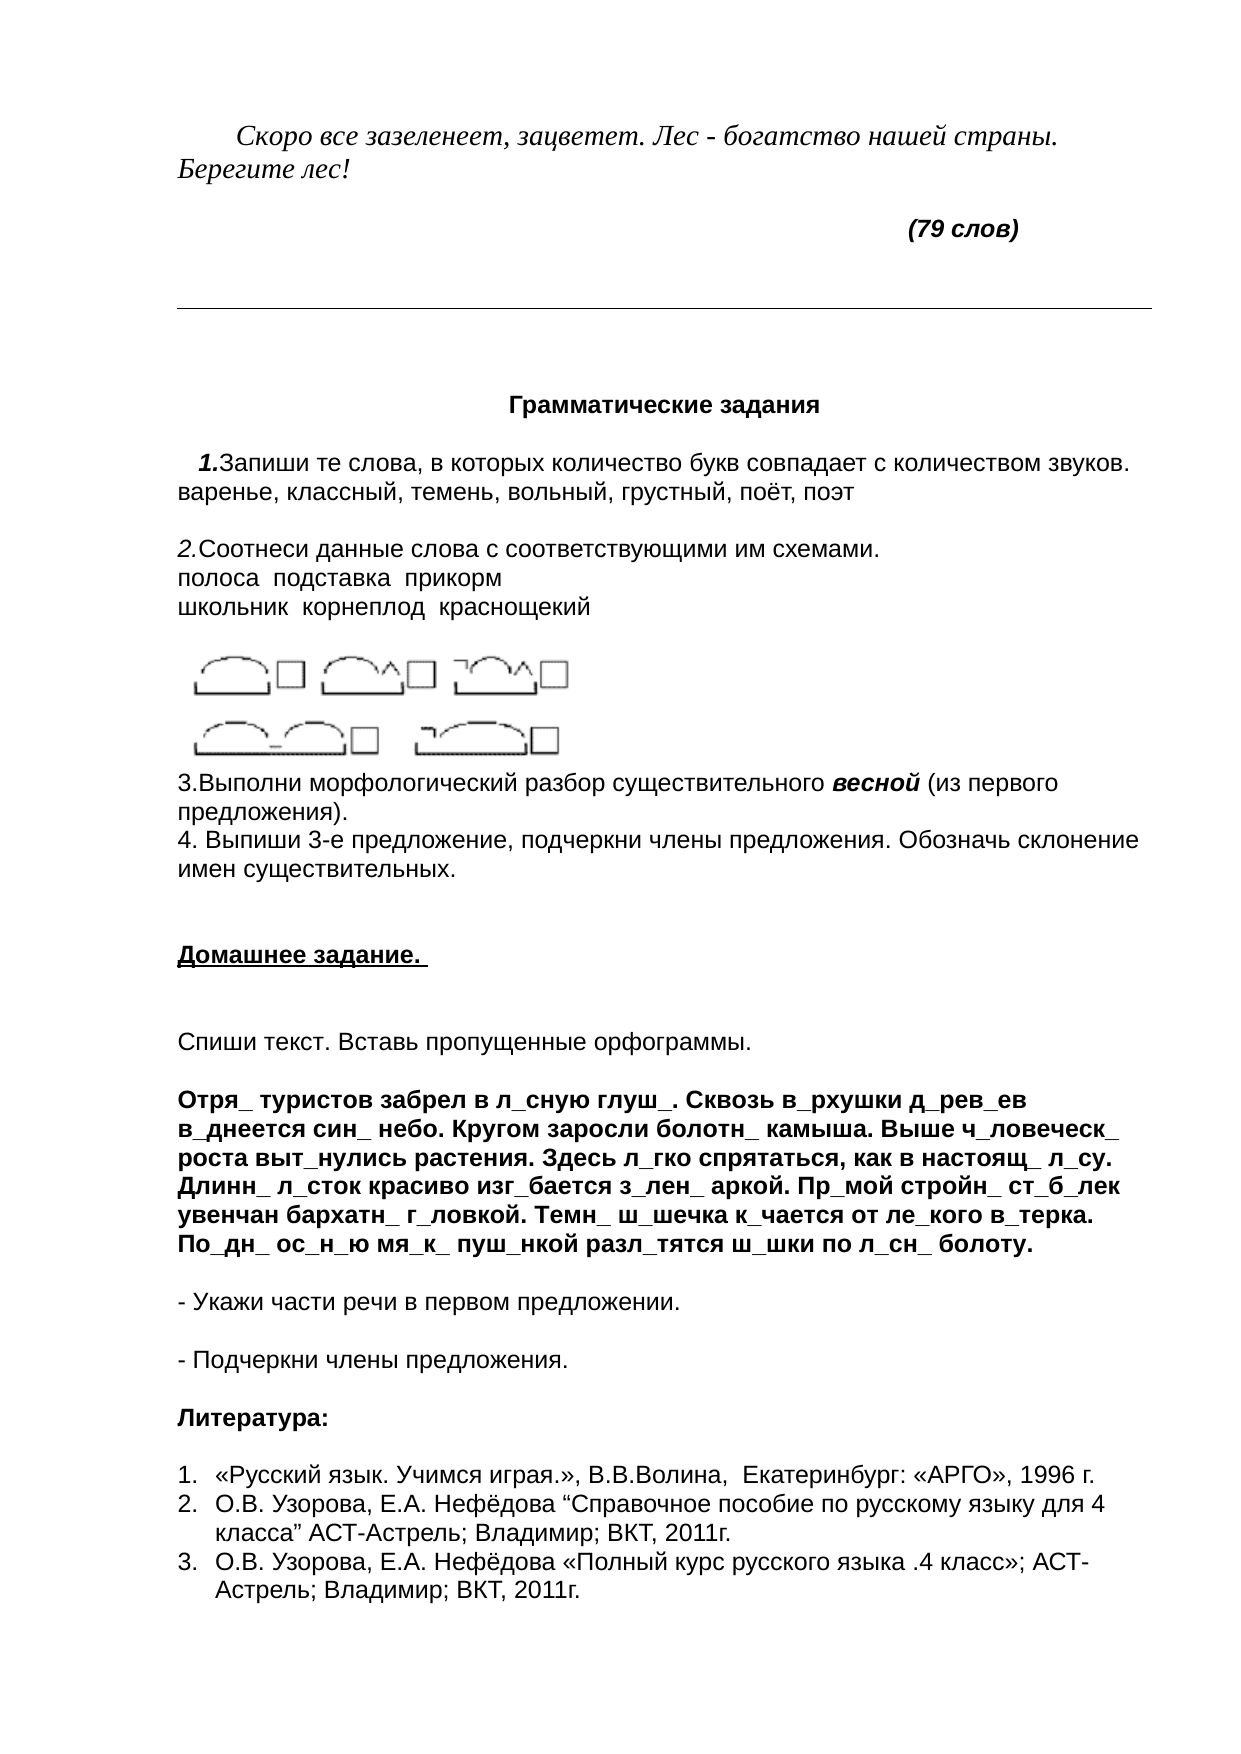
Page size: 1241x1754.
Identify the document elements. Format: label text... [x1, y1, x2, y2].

text полоса подставка прикорм [177, 563, 1152, 592]
text 4. Выпиши 3-е предложение, подчеркни члены предложения. Обозначь склонение имен существительных. [177, 826, 1152, 883]
text Литература: [177, 1403, 1152, 1431]
text варенье, классный, темень, вольный, грустный, поёт, поэт [177, 477, 1152, 506]
list (79 слов) [244, 214, 1152, 243]
text школьник корнеплод краснощекий [177, 592, 1152, 621]
text 3.Выполни морфологический разбор существительного весной (из первого предложения). [177, 768, 1152, 826]
picture [177, 649, 578, 768]
text Отря_ туристов забрел в л_сную глуш_. Сквозь в_рхушки д_рев_ев в_днеется син_ небо. Кругом заросли болотн_ камыша. Выше ч_ловеческ_ роста выт_нулись растения. Здесь л_гко спрятаться, как в настоящ_ л_су. Длинн_ л_сток красиво изг_бается з_лен_ аркой. Пр_мой стройн_ ст_б_лек увенчан бархатн_ г_ловкой. Темн_ ш_шечка к_чается от ле_кого в_терка. По_дн_ ос_н_ю мя_к_ пуш_нкой разл_тятся ш_шки по л_сн_ болоту. [177, 1085, 1152, 1258]
text Спиши текст. Вставь пропущенные орфограммы. [177, 1027, 1152, 1056]
text Грамматические задания [177, 391, 1152, 419]
text 2.Соотнеси данные слова с соответствующими им схемами. [177, 534, 1152, 563]
text Скоро все зазеленеет, зацветет. Лес - богатство нашей страны. Берегите лес! [177, 118, 1152, 185]
list «Русский язык. Учимся играя.», В.В.Волина, Екатеринбург: «АРГО», 1996 г. [177, 1461, 1152, 1489]
list О.В. Узорова, Е.А. Нефёдова “Справочное пособие по русскому языку для 4 класса” АСТ-Астрель; Владимир; ВКТ, 2011г. [177, 1489, 1152, 1547]
text - Подчеркни члены предложения. [177, 1345, 1152, 1373]
text - Укажи части речи в первом предложении. [177, 1287, 1152, 1316]
text 1.Запиши те слова, в которых количество букв совпадает с количеством звуков. [177, 448, 1152, 477]
text Домашнее задание. [177, 941, 1152, 969]
list О.В. Узорова, Е.А. Нефёдова «Полный курс русского языка .4 класс»; АСТ-Астрель; Владимир; ВКТ, 2011г. [177, 1547, 1152, 1604]
